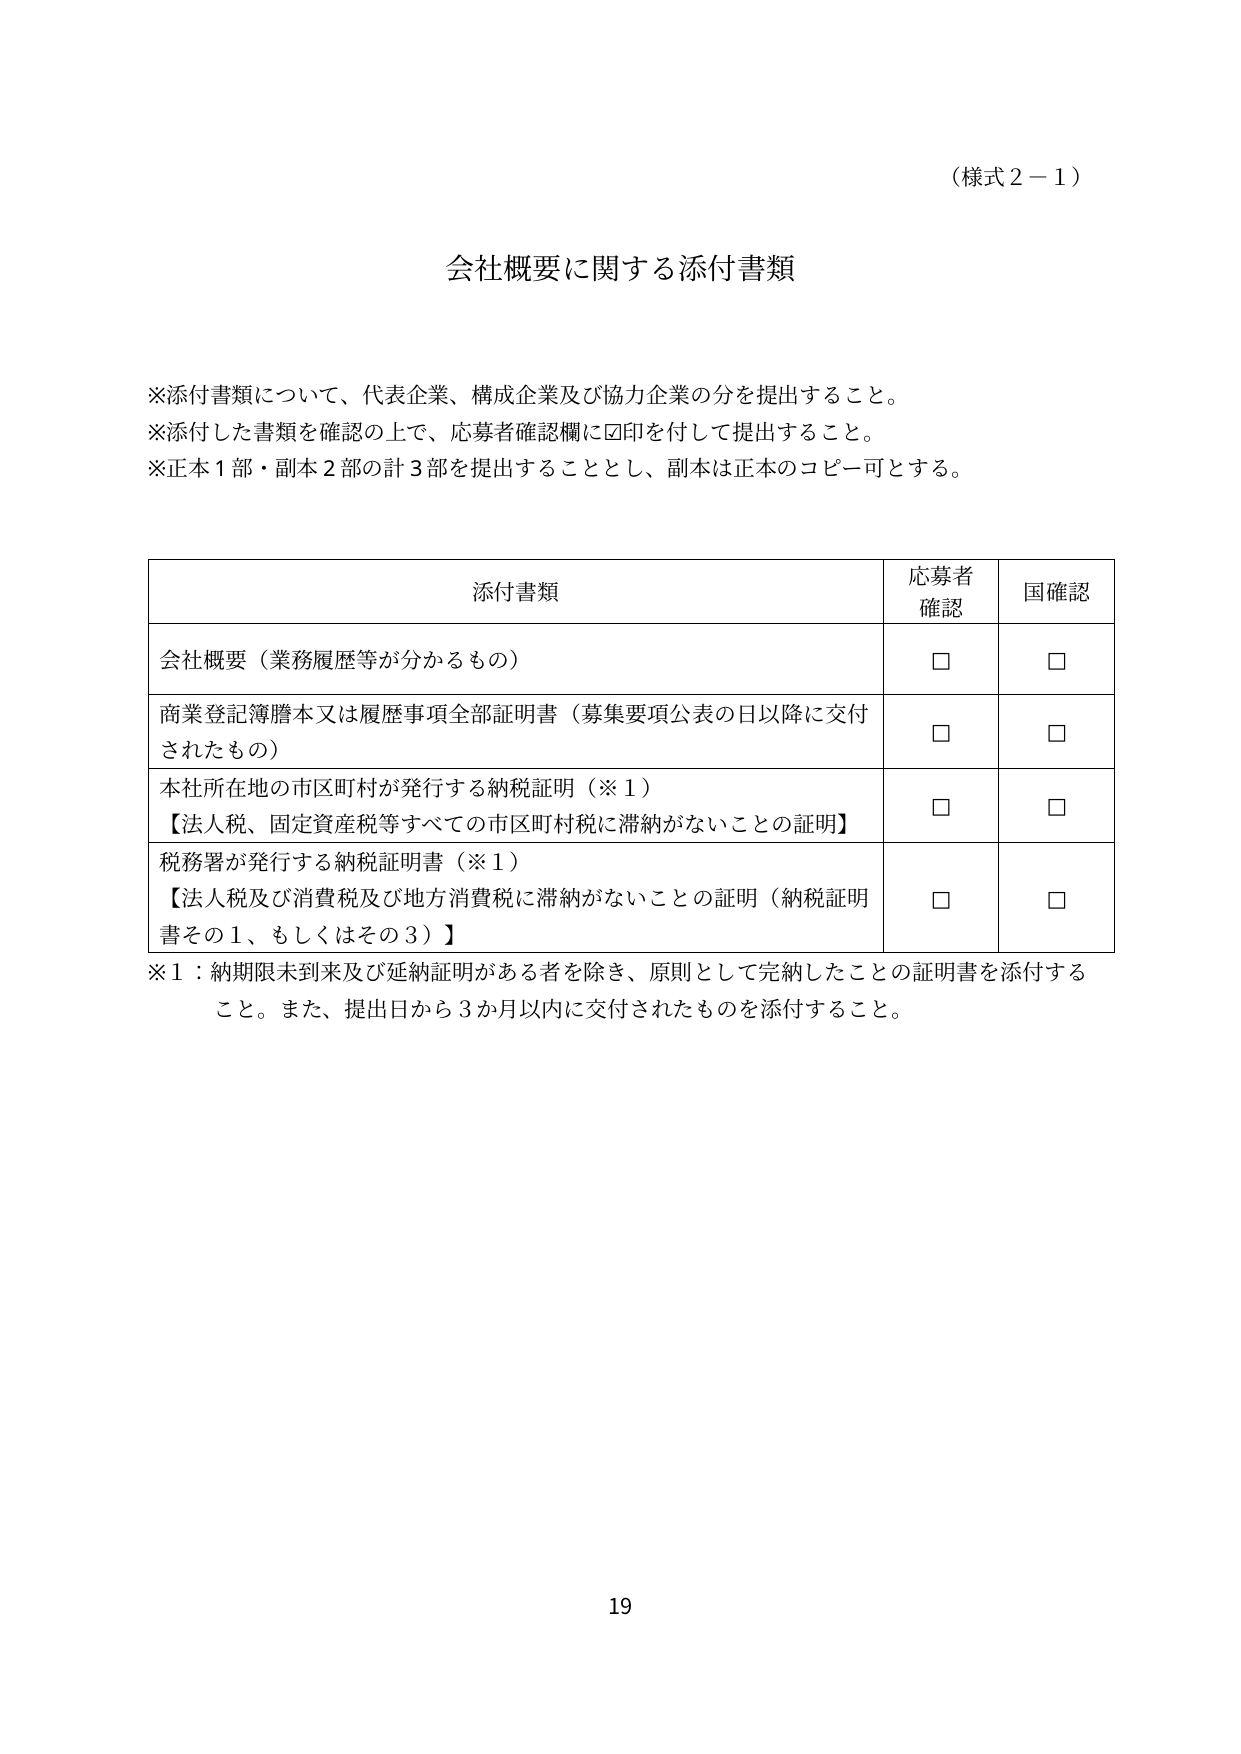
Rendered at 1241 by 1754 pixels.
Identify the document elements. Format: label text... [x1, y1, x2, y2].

list ※正本1部・副本2部の計3部を提出することとし、副本は正本のコピー可とする。 [148, 449, 1092, 486]
table_header 応募者 確認 [884, 560, 998, 622]
table_cell 税務署が発行する納税証明書（※１） 【法人税及び消費税及び地方消費税に滞納がないことの証明（納税証明書その１、もしくはその３）】 [149, 843, 883, 952]
table_cell 本社所在地の市区町村が発行する納税証明（※１） 【法人税、固定資産税等すべての市区町村税に滞納がないことの証明】 [149, 769, 883, 842]
table_cell □ [999, 843, 1114, 952]
table_cell □ [884, 843, 998, 952]
text 会社概要に関する添付書類 [148, 230, 1092, 303]
table_cell 商業登記簿謄本又は履歴事項全部証明書（募集要項公表の日以降に交付されたもの） [149, 695, 883, 768]
table_cell □ [999, 769, 1114, 842]
table_header 国確認 [999, 560, 1114, 622]
table_cell 会社概要（業務履歴等が分かるもの） [149, 624, 883, 694]
table_cell □ [884, 624, 998, 694]
table_header 添付書類 [149, 560, 883, 622]
table_cell □ [884, 695, 998, 768]
list ※添付書類について、代表企業、構成企業及び協力企業の分を提出すること。 [148, 376, 1092, 413]
list ※添付した書類を確認の上で、応募者確認欄に☑印を付して提出すること。 [148, 413, 1092, 449]
text （様式２－１） [148, 157, 1092, 194]
table_cell □ [884, 769, 998, 842]
table_cell □ [999, 624, 1114, 694]
table_cell □ [999, 695, 1114, 768]
text ※１：納期限未到来及び延納証明がある者を除き、原則として完納したことの証明書を添付すること。また、提出日から３か月以内に交付されたものを添付すること。 [148, 953, 1092, 1026]
